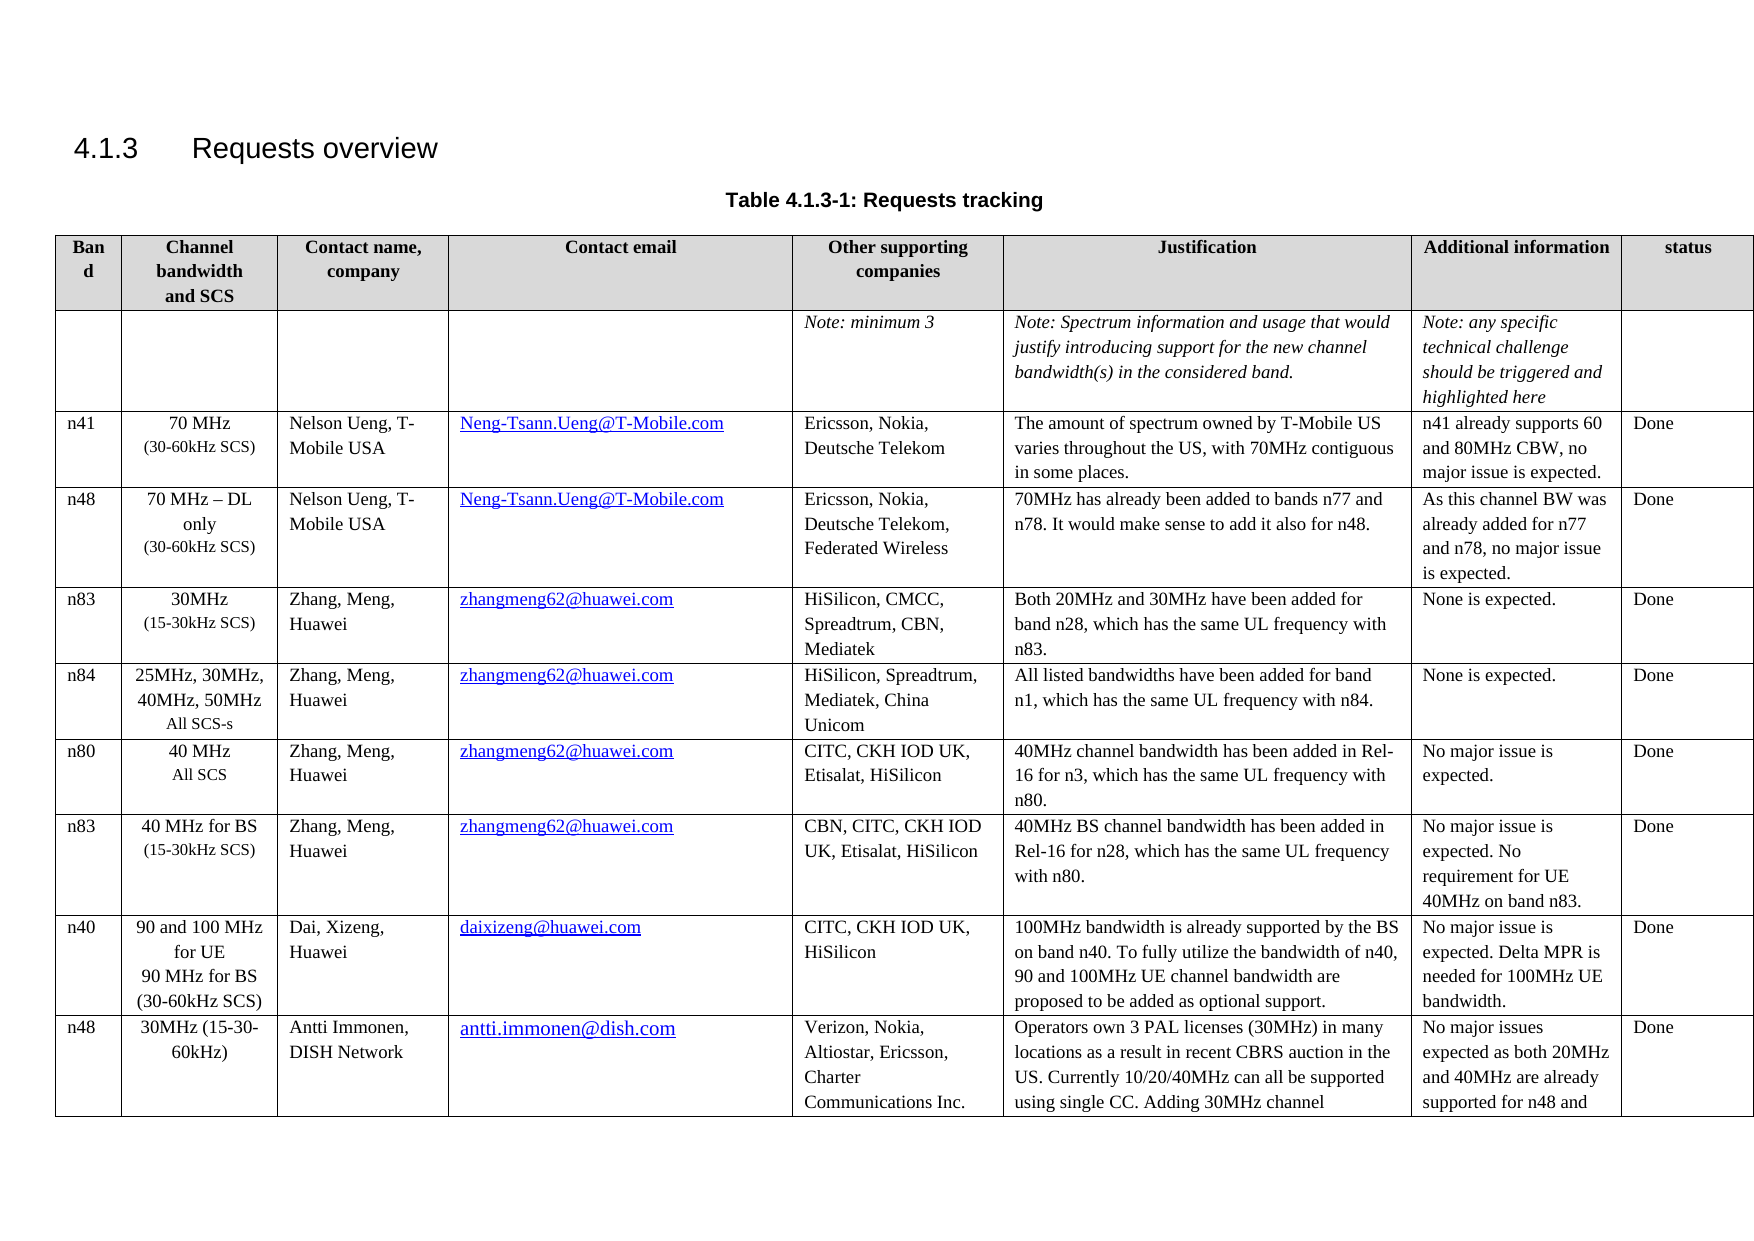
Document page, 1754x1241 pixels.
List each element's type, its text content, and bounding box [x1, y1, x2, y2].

table_header Contact email [449, 236, 792, 310]
table_cell The amount of spectrum owned by T-Mobile US varies throughout the US, with 70MHz contiguous in some places. [1004, 412, 1411, 487]
table_cell n48 [56, 1016, 121, 1116]
table_cell Zhang, Meng, Huawei [278, 664, 448, 738]
table_cell Ericsson, Nokia, Deutsche Telekom, Federated Wireless [793, 488, 1003, 587]
table_cell All listed bandwidths have been added for band n1, which has the same UL frequency with n84. [1004, 664, 1411, 738]
table_cell 30MHz (15-30-60kHz) [122, 1016, 277, 1116]
table_cell [278, 311, 448, 411]
table_cell n83 [56, 815, 121, 915]
table_cell Nelson Ueng, T-Mobile USA [278, 488, 448, 587]
table_cell 40 MHz All SCS [122, 740, 277, 814]
table_header status [1622, 236, 1753, 310]
table_cell No major issue is expected. Delta MPR is needed for 100MHz UE bandwidth. [1412, 916, 1621, 1015]
table_cell n40 [56, 916, 121, 1015]
table_cell HiSilicon, Spreadtrum, Mediatek, China Unicom [793, 664, 1003, 738]
table_cell Done [1622, 412, 1753, 487]
table_cell Done [1622, 740, 1753, 814]
table_cell zhangmeng62@huawei.com [449, 740, 792, 814]
table_cell zhangmeng62@huawei.com [449, 815, 792, 915]
text Table 4.1.3-1: Requests tracking [73, 188, 1695, 212]
table_cell Done [1622, 664, 1753, 738]
table_cell Ericsson, Nokia, Deutsche Telekom [793, 412, 1003, 487]
table_cell [56, 311, 121, 411]
table_cell n41 already supports 60 and 80MHz CBW, no major issue is expected. [1412, 412, 1621, 487]
table_cell zhangmeng62@huawei.com [449, 664, 792, 738]
table_cell n80 [56, 740, 121, 814]
table_cell No major issue is expected. [1412, 740, 1621, 814]
table_cell n83 [56, 588, 121, 663]
table_cell 40 MHz for BS (15-30kHz SCS) [122, 815, 277, 915]
table_cell n48 [56, 488, 121, 587]
table_cell Note: any specific technical challenge should be triggered and highlighted here [1412, 311, 1621, 411]
table_header Contact name, company [278, 236, 448, 310]
table_cell CITC, CKH IOD UK, HiSilicon [793, 916, 1003, 1015]
table_cell 70 MHz – DL only (30-60kHz SCS) [122, 488, 277, 587]
table_cell 25MHz, 30MHz, 40MHz, 50MHz All SCS-s [122, 664, 277, 738]
table_cell 30MHz (15-30kHz SCS) [122, 588, 277, 663]
table_cell Done [1622, 916, 1753, 1015]
table_cell Both 20MHz and 30MHz have been added for band n28, which has the same UL frequency with n83. [1004, 588, 1411, 663]
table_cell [449, 1016, 792, 1116]
table_cell None is expected. [1412, 588, 1621, 663]
table_cell Dai, Xizeng, Huawei [278, 916, 448, 1015]
table_cell 70 MHz (30-60kHz SCS) [122, 412, 277, 487]
table_cell Done [1622, 488, 1753, 587]
table_cell Nelson Ueng, T-Mobile USA [278, 412, 448, 487]
table_header Additional information [1412, 236, 1621, 310]
table_cell [122, 311, 277, 411]
table_cell Neng-Tsann.Ueng@T-Mobile.com [449, 412, 792, 487]
table_cell 40MHz channel bandwidth has been added in Rel-16 for n3, which has the same UL frequency with n80. [1004, 740, 1411, 814]
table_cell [793, 1016, 1003, 1116]
table_cell 100MHz bandwidth is already supported by the BS on band n40. To fully utilize the bandwidth of n40, 90 and 100MHz UE channel bandwidth are proposed to be added as optional support. [1004, 916, 1411, 1015]
table_cell CITC, CKH IOD UK, Etisalat, HiSilicon [793, 740, 1003, 814]
table_cell Done [1622, 1016, 1753, 1116]
table_cell Zhang, Meng, Huawei [278, 740, 448, 814]
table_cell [278, 1016, 448, 1116]
table_cell CBN, CITC, CKH IOD UK, Etisalat, HiSilicon [793, 815, 1003, 915]
table_cell Done [1622, 588, 1753, 663]
table_header Other supporting companies [793, 236, 1003, 310]
table_cell 70MHz has already been added to bands n77 and n78. It would make sense to add it also for n48. [1004, 488, 1411, 587]
table_cell Zhang, Meng, Huawei [278, 588, 448, 663]
table_cell zhangmeng62@huawei.com [449, 588, 792, 663]
table_cell [449, 311, 792, 411]
table_cell n41 [56, 412, 121, 487]
table_cell HiSilicon, CMCC, Spreadtrum, CBN, Mediatek [793, 588, 1003, 663]
table_cell Done [1622, 815, 1753, 915]
table_cell As this channel BW was already added for n77 and n78, no major issue is expected. [1412, 488, 1621, 587]
table_cell Note: minimum 3 [793, 311, 1003, 411]
subtitle 4.1.3 Requests overview [73, 131, 1695, 164]
table_cell daixizeng@huawei.com [449, 916, 792, 1015]
table_cell Neng-Tsann.Ueng@T-Mobile.com [449, 488, 792, 587]
table_cell [1622, 311, 1753, 411]
table_cell No major issue is expected. No requirement for UE 40MHz on band n83. [1412, 815, 1621, 915]
table_cell n84 [56, 664, 121, 738]
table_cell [1004, 1016, 1411, 1116]
table_cell Note: Spectrum information and usage that would justify introducing support for the new channel bandwidth(s) in the considered band. [1004, 311, 1411, 411]
table_header Justification [1004, 236, 1411, 310]
table_cell 90 and 100 MHz for UE 90 MHz for BS (30-60kHz SCS) [122, 916, 277, 1015]
table_cell 40MHz BS channel bandwidth has been added in Rel-16 for n28, which has the same UL frequency with n80. [1004, 815, 1411, 915]
table_cell Zhang, Meng, Huawei [278, 815, 448, 915]
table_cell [1412, 1016, 1621, 1116]
table_cell None is expected. [1412, 664, 1621, 738]
table_header Band [56, 236, 121, 310]
table_header Channel bandwidth and SCS [122, 236, 277, 310]
